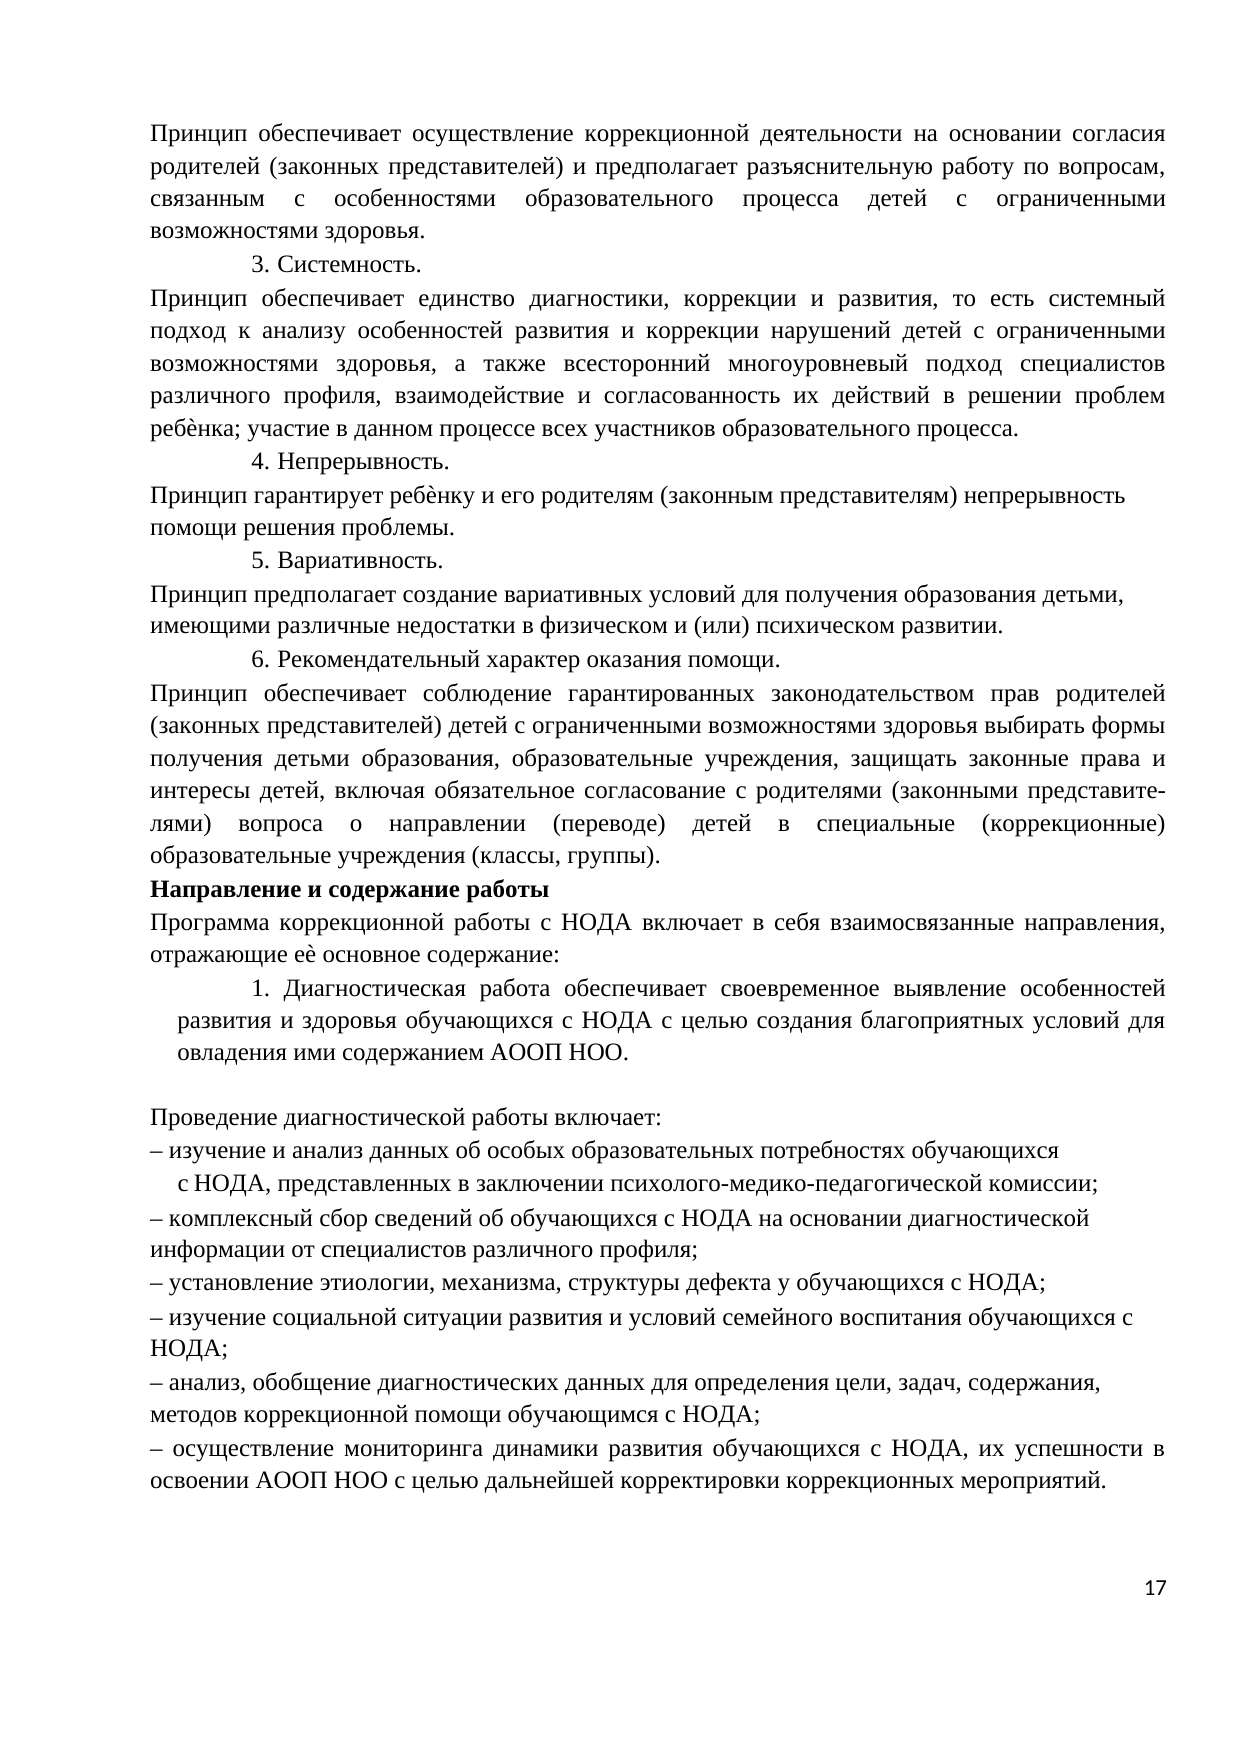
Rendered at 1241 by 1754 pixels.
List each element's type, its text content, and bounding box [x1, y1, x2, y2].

text Принцип предполагает создание вариативных условий для получения образования детьми, имеющими различные недостатки в физическом и (или) психическом развитии. [150, 579, 1167, 639]
list Непрерывность. [251, 446, 1167, 475]
list Рекомендательный характер оказания помощи. [251, 644, 1167, 673]
text Программа коррекционной работы с НОДА включает в себя взаимосвязанные направления, отражающие еѐ основное содержание: [150, 907, 1167, 968]
text – анализ, обобщение диагностических данных для определения цели, задач, содержания, методов коррекционной помощи обучающимся с НОДА; [150, 1367, 1167, 1427]
text Принцип обеспечивает осуществление коррекционной деятельности на основании согласия родителей (законных представителей) и предполагает разъяснительную работу по вопросам, связанным с особенностями образовательного процесса детей с ограниченными возможностями здоровья. [150, 118, 1167, 244]
list Диагностическая работа обеспечивает своевременное выявление особенностей развития и здоровья обучающихся с НОДА с целью создания благоприятных условий для овладения ими содержанием АООП НОО. [177, 973, 1167, 1065]
text – установление этиологии, механизма, структуры дефекта у обучающихся с НОДА; [150, 1267, 1167, 1296]
list НОДА, представленных в заключении психолого-медико-педагогической комиссии; [177, 1168, 1167, 1197]
text Проведение диагностической работы включает: [150, 1102, 1167, 1131]
text Принцип обеспечивает единство диагностики, коррекции и развития, то есть системный подход к анализу особенностей развития и коррекции нарушений детей с ограниченными возможностями здоровья, а также всесторонний многоуровневый подход специалистов различного профиля, взаимодействие и согласованность их действий в решении проблем ребѐнка; участие в данном процессе всех участников образовательного процесса. [150, 283, 1167, 442]
text – изучение социальной ситуации развития и условий семейного воспитания обучающихся с НОДА; [150, 1302, 1167, 1362]
text – изучение и анализ данных об особых образовательных потребностях обучающихся [150, 1136, 1167, 1164]
text – осуществление мониторинга динамики развития обучающихся с НОДА, их успешности в освоении АООП НОО с целью дальнейшей корректировки коррекционных мероприятий. [150, 1433, 1167, 1494]
list Системность. [251, 249, 1167, 277]
text – комплексный сбор сведений об обучающихся с НОДА на основании диагностической информации от специалистов различного профиля; [150, 1203, 1167, 1263]
list Вариативность. [251, 545, 1167, 573]
text Принцип обеспечивает соблюдение гарантированных законодательством прав родителей (законных представителей) детей с ограниченными возможностями здоровья выбирать формы получения детьми образования, образовательные учреждения, защищать законные права и интересы детей, включая обязательное согласование с родителями (законными представите-лями) вопроса о направлении (переводе) детей в специальные (коррекционные) образовательные учреждения (классы, группы). [150, 678, 1167, 869]
text Направление и содержание работы [150, 874, 1167, 902]
text Принцип гарантирует ребѐнку и его родителям (законным представителям) непрерывность помощи решения проблемы. [150, 480, 1167, 541]
text 17 [150, 1573, 1167, 1601]
